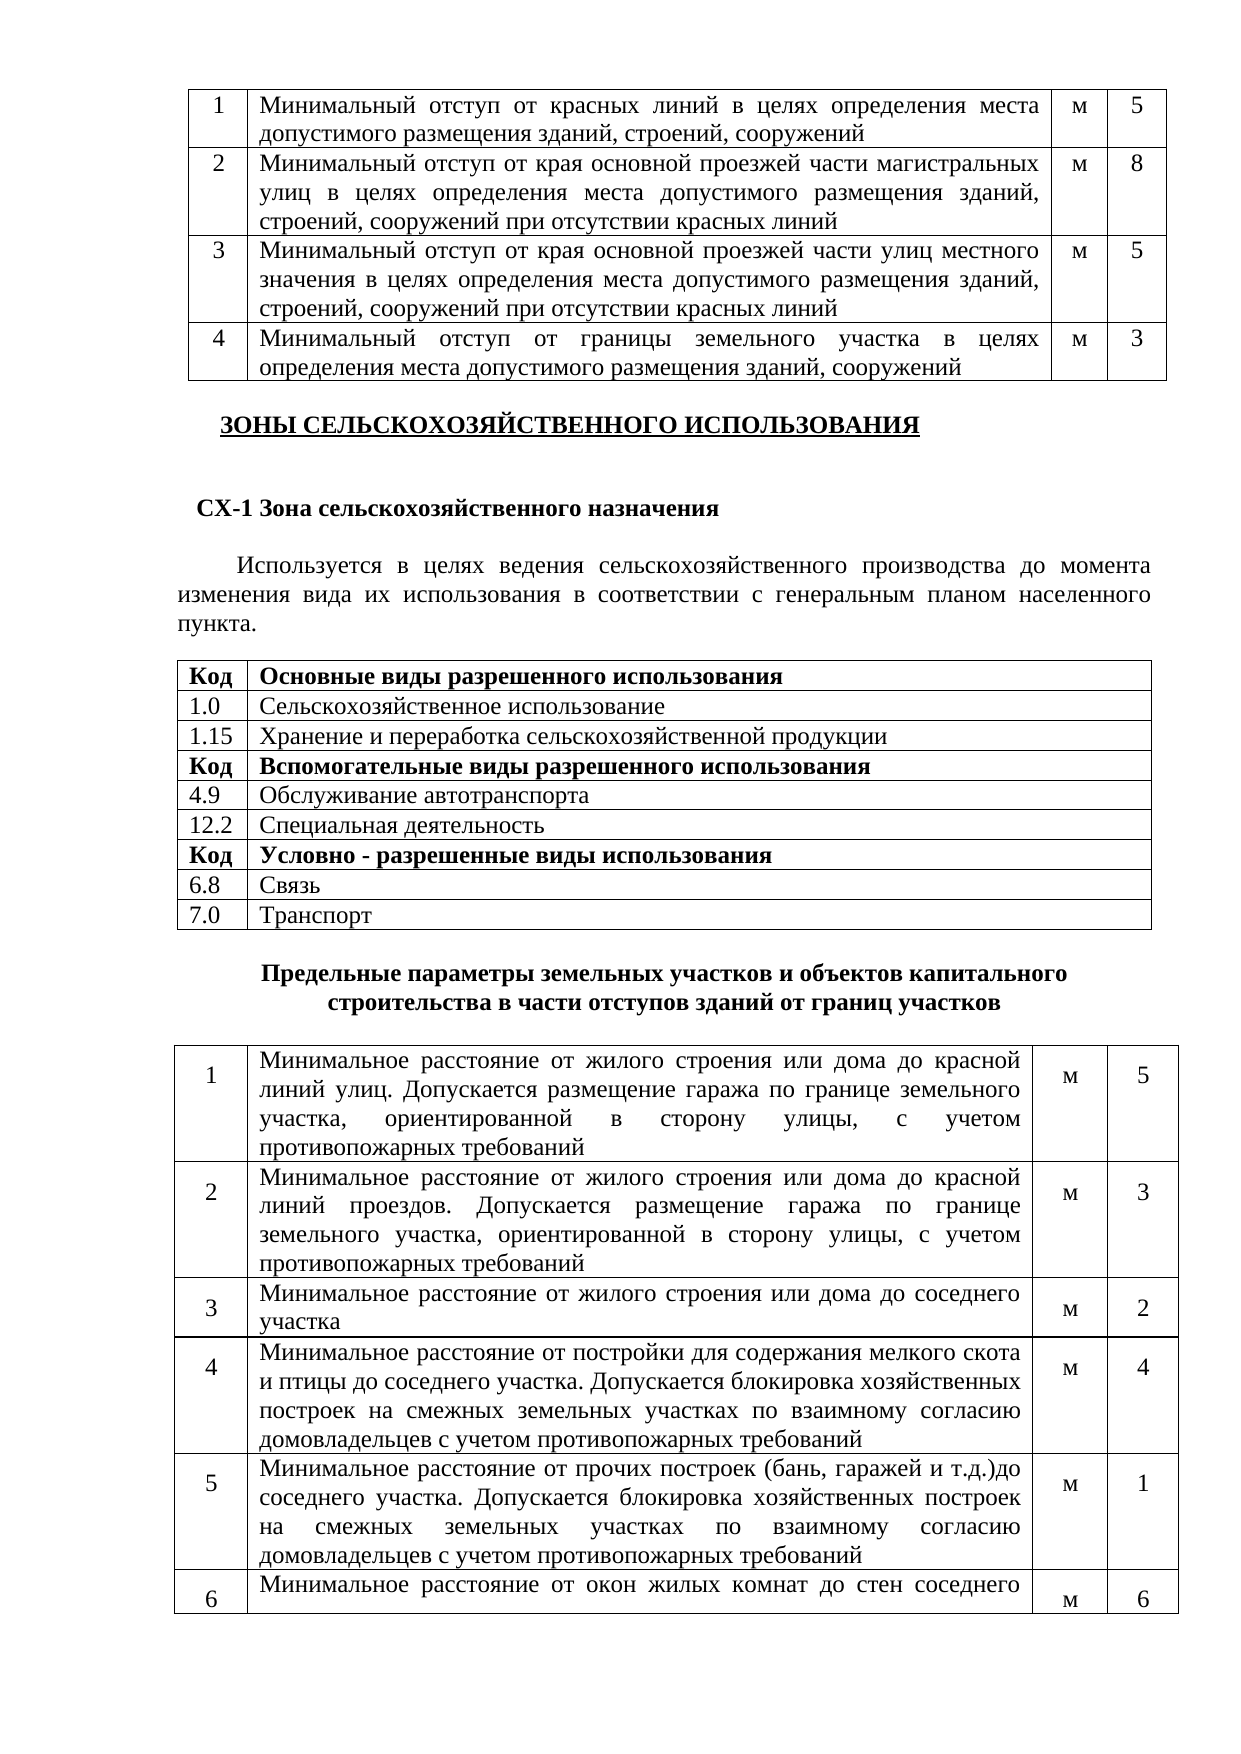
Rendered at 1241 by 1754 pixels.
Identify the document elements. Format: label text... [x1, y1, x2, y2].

table_cell 6 [1108, 1570, 1178, 1613]
table_cell Связь [248, 870, 1151, 899]
table_cell 12.2 [178, 810, 247, 839]
table_cell м [1033, 1162, 1107, 1277]
table_header Минимальный отступ от красных линий в целях определения места допустимого размещения зданий, строений, сооружений [248, 90, 1051, 147]
table_cell 5 [1108, 236, 1166, 322]
text Предельные параметры земельных участков и объектов капитального строительства в части отступов зданий от границ участков [177, 958, 1152, 1016]
table_header м [1052, 90, 1107, 147]
table_cell Минимальное расстояние от жилого строения или дома до красной линий проездов. Допускается размещение гаража по границе земельного участка, ориентированной в сторону улицы, с учетом противопожарных требований [248, 1162, 1032, 1277]
table_cell Сельскохозяйственное использование [248, 691, 1151, 720]
table_cell 6.8 [178, 870, 247, 899]
table_cell Минимальный отступ от края основной проезжей части магистральных улиц в целях определения места допустимого размещения зданий, строений, сооружений при отсутствии красных линий [248, 148, 1051, 234]
table_header 1 [189, 90, 247, 147]
table_header 5 [1108, 90, 1166, 147]
table_cell Обслуживание автотранспорта [248, 781, 1151, 809]
table_header 5 [1108, 1046, 1178, 1161]
table_cell Минимальное расстояние от постройки для содержания мелкого скота и птицы до соседнего участка. Допускается блокировка хозяйственных построек на смежных земельных участках по взаимному согласию домовладельцев с учетом противопожарных требований [248, 1338, 1032, 1452]
table_cell Код [178, 751, 247, 779]
table_cell 3 [189, 236, 247, 322]
text СХ-1 Зона сельскохозяйственного назначения [177, 493, 1152, 521]
table_cell 4 [189, 323, 247, 380]
table_cell Минимальное расстояние от прочих построек (бань, гаражей и т.д.)до соседнего участка. Допускается блокировка хозяйственных построек на смежных земельных участках по взаимному согласию домовладельцев с учетом противопожарных требований [248, 1454, 1032, 1568]
table_cell м [1052, 148, 1107, 234]
table_cell м [1033, 1570, 1107, 1613]
table_cell 2 [175, 1162, 247, 1277]
table_cell Условно - разрешенные виды использования [248, 840, 1151, 869]
table_cell 1.0 [178, 691, 247, 720]
table_cell 1 [1108, 1454, 1178, 1568]
table_cell 3 [1108, 1162, 1178, 1277]
table_cell Код [178, 840, 247, 869]
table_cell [248, 1570, 1032, 1613]
table_cell 2 [189, 148, 247, 234]
table_cell м [1033, 1278, 1107, 1336]
table_cell 3 [175, 1278, 247, 1336]
table_header Минимальное расстояние от жилого строения или дома до красной линий улиц. Допускается размещение гаража по границе земельного участка, ориентированной в сторону улицы, с учетом противопожарных требований [248, 1046, 1032, 1161]
table_cell Вспомогательные виды разрешенного использования [248, 751, 1151, 779]
table_header 1 [175, 1046, 247, 1161]
table_header Код [178, 661, 247, 690]
text ЗОНЫ СЕЛЬСКОХОЗЯЙСТВЕННОГО ИСПОЛЬЗОВАНИЯ [177, 410, 1152, 439]
table_cell м [1052, 236, 1107, 322]
table_cell м [1033, 1338, 1107, 1452]
table_cell м [1052, 323, 1107, 380]
table_cell 6 [175, 1570, 247, 1613]
table_header Основные виды разрешенного использования [248, 661, 1151, 690]
table_cell 1.15 [178, 721, 247, 750]
table_cell 4 [175, 1338, 247, 1452]
table_header м [1033, 1046, 1107, 1161]
table_cell Минимальный отступ от границы земельного участка в целях определения места допустимого размещения зданий, сооружений [248, 323, 1051, 380]
table_cell 7.0 [178, 900, 247, 928]
text Используется в целях ведения сельскохозяйственного производства до момента изменения вида их использования в соответствии с генеральным планом населенного пункта. [177, 550, 1152, 636]
table_cell м [1033, 1454, 1107, 1568]
table_cell 5 [175, 1454, 247, 1568]
table_cell 3 [1108, 323, 1166, 380]
table_cell 8 [1108, 148, 1166, 234]
table_cell Специальная деятельность [248, 810, 1151, 839]
table_cell Минимальное расстояние от жилого строения или дома до соседнего участка [248, 1278, 1032, 1336]
table_cell 4.9 [178, 781, 247, 809]
table_cell Минимальный отступ от края основной проезжей части улиц местного значения в целях определения места допустимого размещения зданий, строений, сооружений при отсутствии красных линий [248, 236, 1051, 322]
table_cell Хранение и переработка сельскохозяйственной продукции [248, 721, 1151, 750]
table_cell 2 [1108, 1278, 1178, 1336]
table_cell 4 [1108, 1338, 1178, 1452]
table_cell Транспорт [248, 900, 1151, 928]
